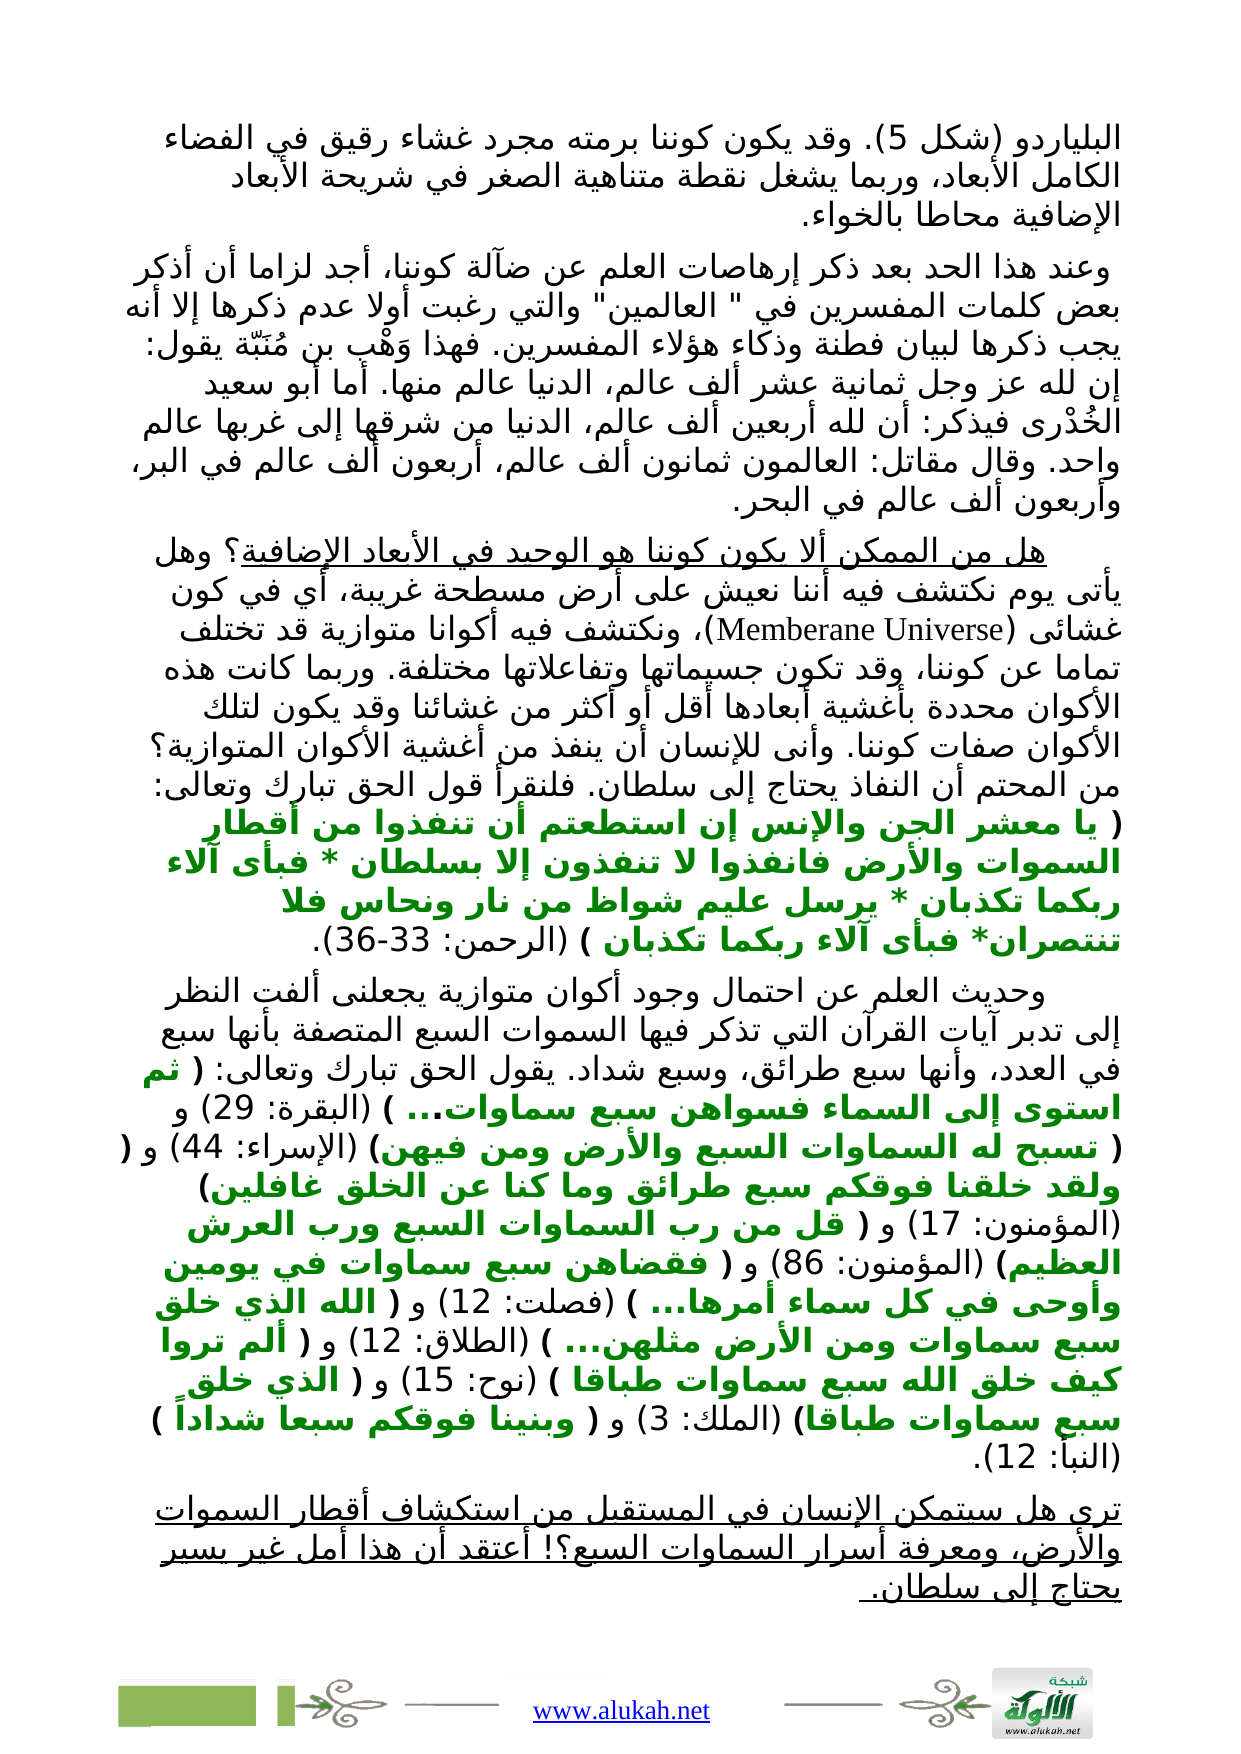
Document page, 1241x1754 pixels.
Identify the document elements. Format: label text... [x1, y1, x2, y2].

picture [118, 1664, 1123, 1754]
text وعند هذا الحد بعد ذكر إرهاصات العلم عن ضآلة كوننا، أجد لزاما أن أذكر بعض كلمات المفسرين في " العالمين" والتي رغبت أولا عدم ذكرها إلا أنه يجب ذكرها لبيان فطنة وذكاء هؤلاء المفسرين. فهذا وَهْب بن مُنَبّة يقول: إن لله عز وجل ثمانية عشر ألف عالم، الدنيا عالم منها. أما أبو سعيد الخُدْرى فيذكر: أن لله أربعين ألف عالم، الدنيا من شرقها إلى غربها عالم واحد. وقال مقاتل: العالمون ثمانون ألف عالم، أربعون ألف عالم في البر، وأربعون ألف عالم في البحر. [118, 247, 1123, 519]
text وحديث العلم عن احتمال وجود أكوان متوازية يجعلنى ألفت النظر إلى تدبر آيات القرآن التي تذكر فيها السموات السبع المتصفة بأنها سبع في العدد، وأنها سبع طرائق، وسبع شداد. يقول الحق تبارك وتعالى: ﴿ ثم استوى إلى السماء فسواهن سبع سماوات... ﴾ (البقرة: 29) و ﴿ تسبح له السماوات السبع والأرض ومن فيهن﴾ (الإسراء: 44) و ﴿ ولقد خلقنا فوقكم سبع طرائق وما كنا عن الخلق غافلين﴾ (المؤمنون: 17) و ﴿ قل من رب السماوات السبع ورب العرش العظيم﴾ (المؤمنون: 86) و ﴿ فقضاهن سبع سماوات في يومين وأوحى في كل سماء أمرها... ﴾ (فصلت: 12) و ﴿ الله الذي خلق سبع سماوات ومن الأرض مثلهن... ﴾ (الطلاق: 12) و ﴿ ألم تروا كيف خلق الله سبع سماوات طباقا ﴾ (نوح: 15) و ﴿ الذي خلق سبع سماوات طباقا﴾ (الملك: 3) و ﴿ وبنينا فوقكم سبعا شداداً ﴾ (النبأ: 12). [118, 972, 1122, 1477]
text ترى هل سيتمكن الإنسان في المستقبل من استكشاف أقطار السموات والأرض، ومعرفة أسرار السماوات السبع؟! أعتقد أن هذا أمل غير يسير يحتاج إلى سلطان. [118, 1489, 1122, 1606]
text هل من الممكن ألا يكون كوننا هو الوحيد في الأبعاد الإضافية؟ وهل يأتى يوم نكتشف فيه أننا نعيش على أرض مسطحة غريبة، أي في كون غشائى (Memberane Universe)، ونكتشف فيه أكوانا متوازية قد تختلف تماما عن كوننا، وقد تكون جسيماتها وتفاعلاتها مختلفة. وربما كانت هذه الأكوان محددة بأغشية أبعادها أقل أو أكثر من غشائنا وقد يكون لتلك الأكوان صفات كوننا. وأنى للإنسان أن ينفذ من أغشية الأكوان المتوازية؟ من المحتم أن النفاذ يحتاج إلى سلطان. فلنقرأ قول الحق تبارك وتعالى: ﴿ يا معشر الجن والإنس إن استطعتم أن تنفذوا من أقطار السموات والأرض فانفذوا لا تنفذون إلا بسلطان * فبأى آلاء ربكما تكذبان * يرسل عليم شواظ من نار ونحاس فلا تنتصران* فبأى آلاء ربكما تكذبان ﴾ (الرحمن: 33-36). [118, 532, 1122, 959]
